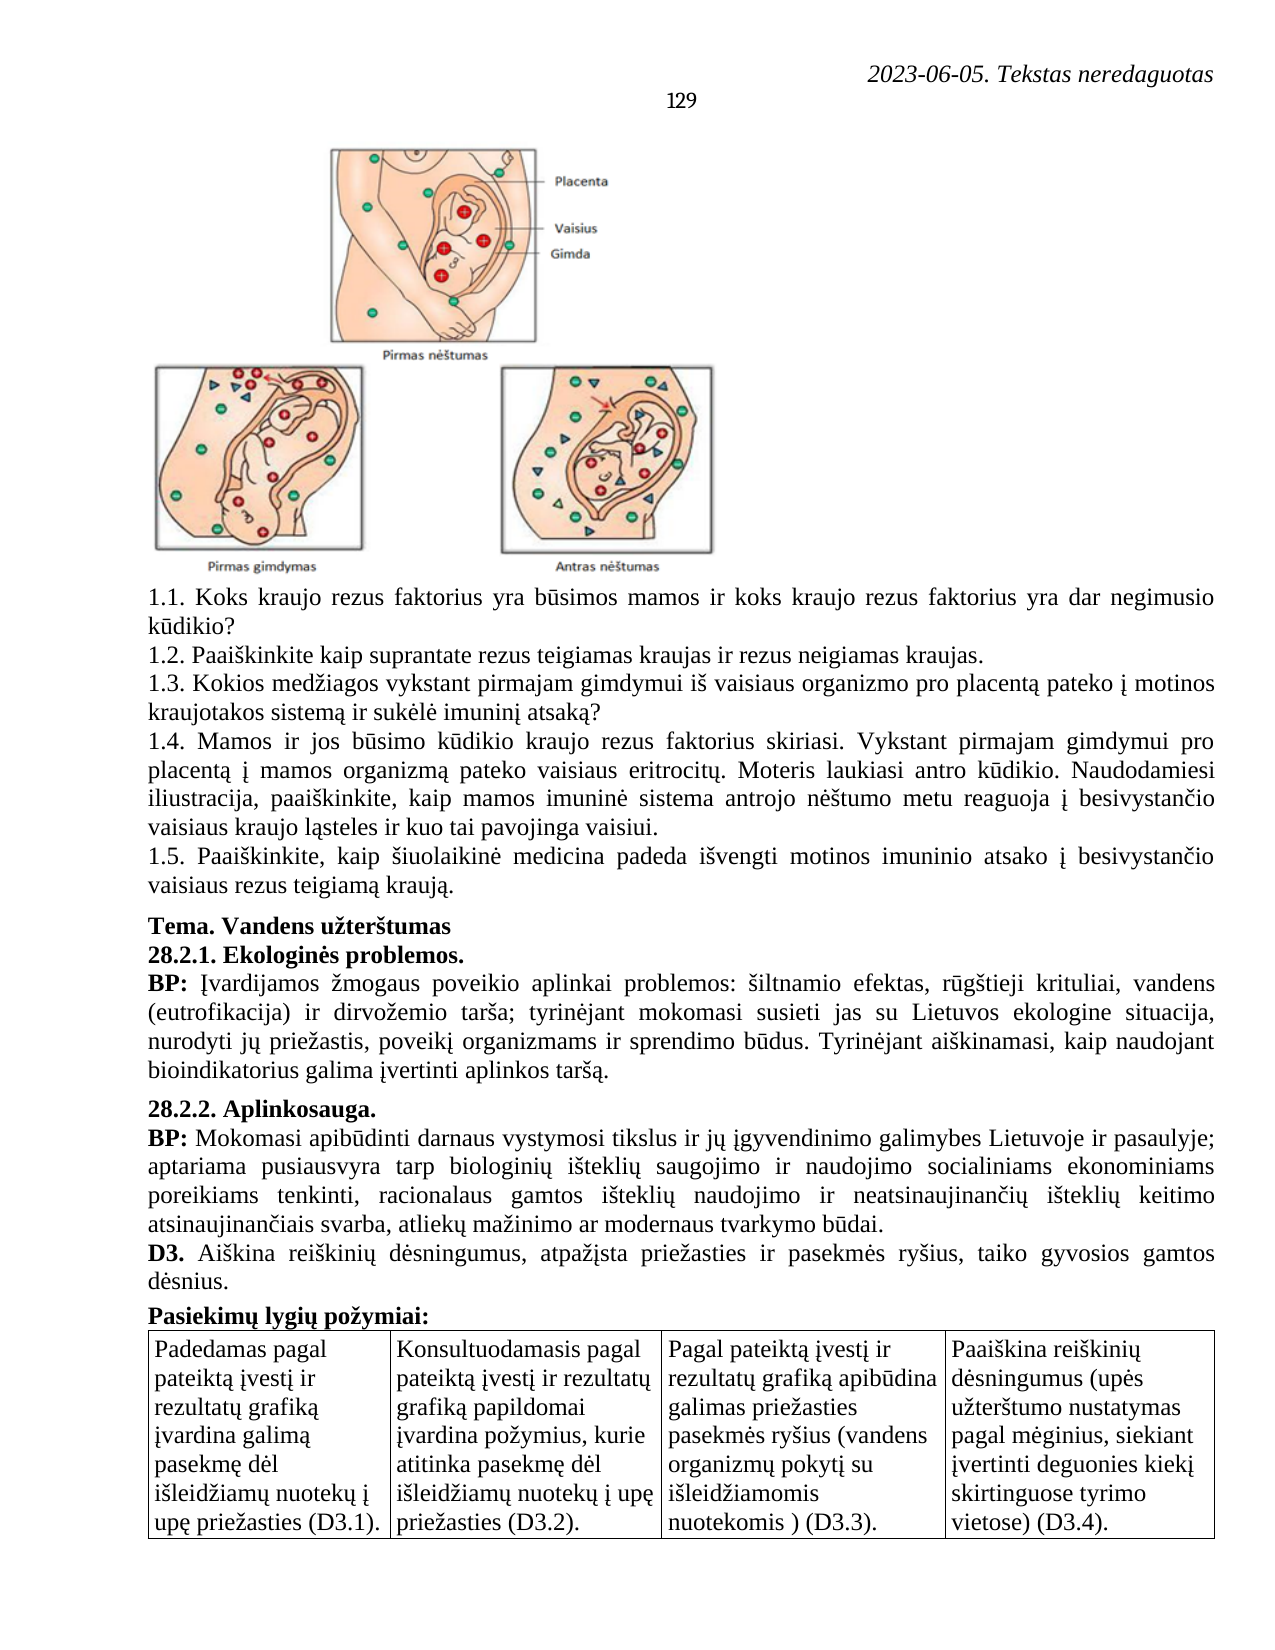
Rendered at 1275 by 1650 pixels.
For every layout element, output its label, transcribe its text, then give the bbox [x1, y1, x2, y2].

text Tema. Vandens užterštumas [148, 911, 1216, 940]
text BP: Mokomasi apibūdinti darnaus vystymosi tikslus ir jų įgyvendinimo galimybes Lietuvoje ir pasaulyje; aptariama pusiausvyra tarp biologinių išteklių saugojimo ir naudojimo socialiniams ekonominiams poreikiams tenkinti, racionalaus gamtos išteklių naudojimo ir neatsinaujinančių išteklių keitimo atsinaujinančiais svarba, atliekų mažinimo ar modernaus tvarkymo būdai. [148, 1123, 1216, 1238]
text 1.5. Paaiškinkite, kaip šiuolaikinė medicina padeda išvengti motinos imuninio atsako į besivystančio vaisiaus rezus teigiamą kraują. [148, 841, 1216, 898]
text 1.2. Paaiškinkite kaip suprantate rezus teigiamas kraujas ir rezus neigiamas kraujas. [148, 640, 1216, 668]
text 1.3. Kokios medžiagos vykstant pirmajam gimdymui iš vaisiaus organizmo pro placentą pateko į motinos kraujotakos sistemą ir sukėlė imuninį atsaką? [148, 668, 1216, 726]
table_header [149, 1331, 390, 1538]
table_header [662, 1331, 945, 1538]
text BP: Įvardijamos žmogaus poveikio aplinkai problemos: šiltnamio efektas, rūgštieji krituliai, vandens (eutrofikacija) ir dirvožemio tarša; tyrinėjant mokomasi susieti jas su Lietuvos ekologine situacija, nurodyti jų priežastis, poveikį organizmams ir sprendimo būdus. Tyrinėjant aiškinamasi, kaip naudojant bioindikatorius galima įvertinti aplinkos taršą. [148, 968, 1216, 1083]
text 28.2.1. Ekologinės problemos. [148, 940, 1216, 968]
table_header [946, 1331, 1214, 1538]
text 1.1. Koks kraujo rezus faktorius yra būsimos mamos ir koks kraujo rezus faktorius yra dar negimusio kūdikio? [148, 582, 1216, 640]
text 28.2.2. Aplinkosauga. [148, 1094, 1216, 1123]
picture [147, 139, 727, 583]
text 1.4. Mamos ir jos būsimo kūdikio kraujo rezus faktorius skiriasi. Vykstant pirmajam gimdymui pro placentą į mamos organizmą pateko vaisiaus eritrocitų. Moteris laukiasi antro kūdikio. Naudodamiesi iliustracija, paaiškinkite, kaip mamos imuninė sistema antrojo nėštumo metu reaguoja į besivystančio vaisiaus kraujo ląsteles ir kuo tai pavojinga vaisiui. [148, 726, 1216, 841]
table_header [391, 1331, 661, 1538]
text Pasiekimų lygių požymiai: [148, 1301, 1216, 1330]
text D3. Aiškina reiškinių dėsningumus, atpažįsta priežasties ir pasekmės ryšius, taiko gyvosios gamtos dėsnius. [148, 1238, 1216, 1295]
